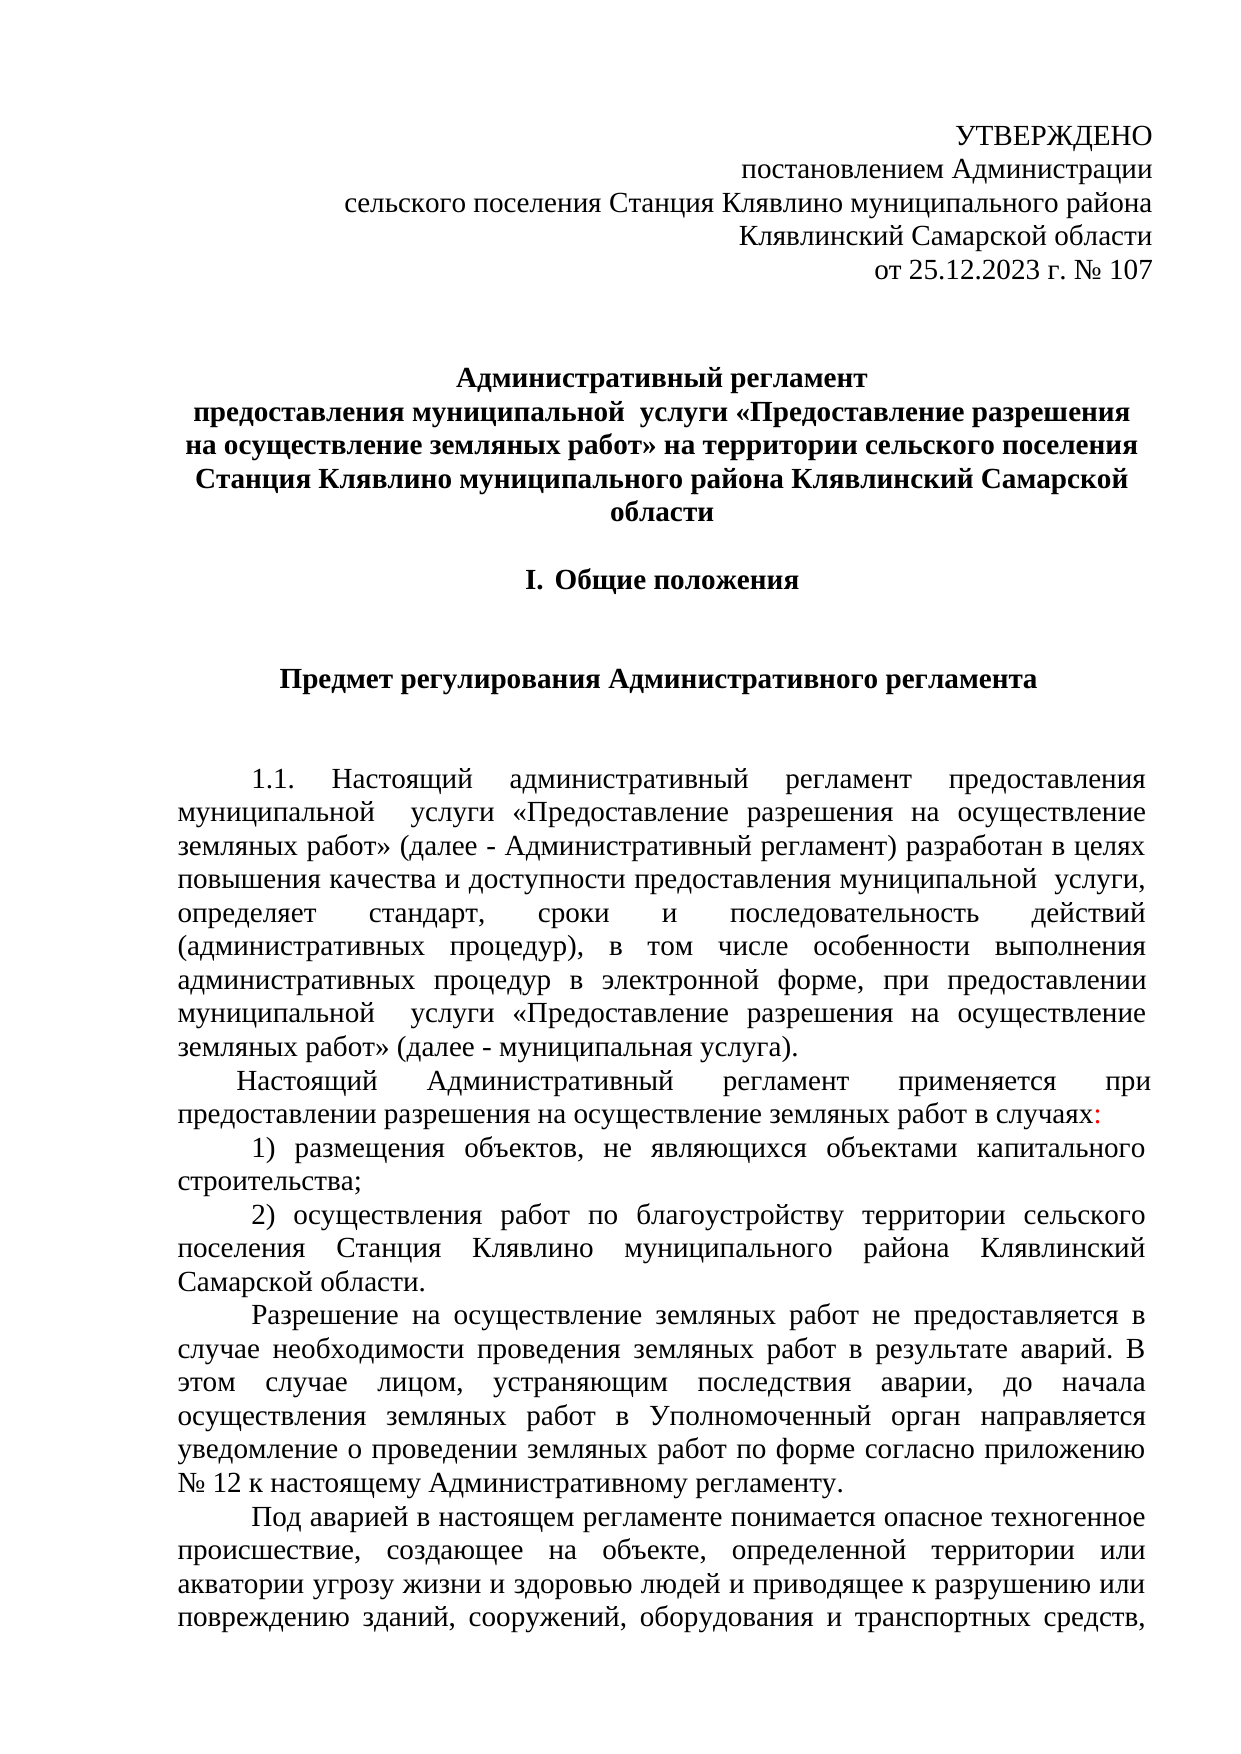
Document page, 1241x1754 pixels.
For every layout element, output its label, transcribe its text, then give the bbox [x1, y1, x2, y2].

text УТВЕРЖДЕНО [177, 118, 1152, 152]
text предоставления муниципальной услуги «Предоставление разрешения на осуществление земляных работ» на территории сельского поселения Станция Клявлино муниципального района Клявлинский Самарской области [177, 394, 1146, 528]
text Предмет регулирования Административного регламента [177, 661, 1146, 695]
text 1) размещения объектов, не являющихся объектами капитального строительства; [177, 1130, 1146, 1197]
text 1.1. Настоящий административный регламент предоставления муниципальной услуги «Предоставление разрешения на осуществление земляных работ» (далее - Административный регламент) разработан в целях повышения качества и доступности предоставления муниципальной услуги, определяет стандарт, сроки и последовательность действий (административных процедур), в том числе особенности выполнения административных процедур в электронной форме, при предоставлении муниципальной услуги «Предоставление разрешения на осуществление земляных работ» (далее - муниципальная услуга). [177, 761, 1146, 1063]
text постановлением Администрации сельского поселения Станция Клявлино муниципального района [177, 152, 1152, 219]
text Разрешение на осуществление земляных работ не предоставляется в случае необходимости проведения земляных работ в результате аварий. В этом случае лицом, устраняющим последствия аварии, до начала осуществления земляных работ в Уполномоченный орган направляется уведомление о проведении земляных работ по форме согласно приложению № 12 к настоящему Административному регламенту. [177, 1297, 1146, 1499]
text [177, 1499, 1146, 1633]
text Клявлинский Самарской области [177, 219, 1152, 252]
text 2) осуществления работ по благоустройству территории сельского поселения Станция Клявлино муниципального района Клявлинский Самарской области. [177, 1197, 1146, 1297]
text Административный регламент [177, 361, 1146, 394]
text Настоящий Административный регламент применяется при предоставлении разрешения на осуществление земляных работ в случаях: [177, 1063, 1152, 1130]
list Общие положения [177, 562, 1146, 596]
text от 25.12.2023 г. № 107 [177, 252, 1152, 286]
